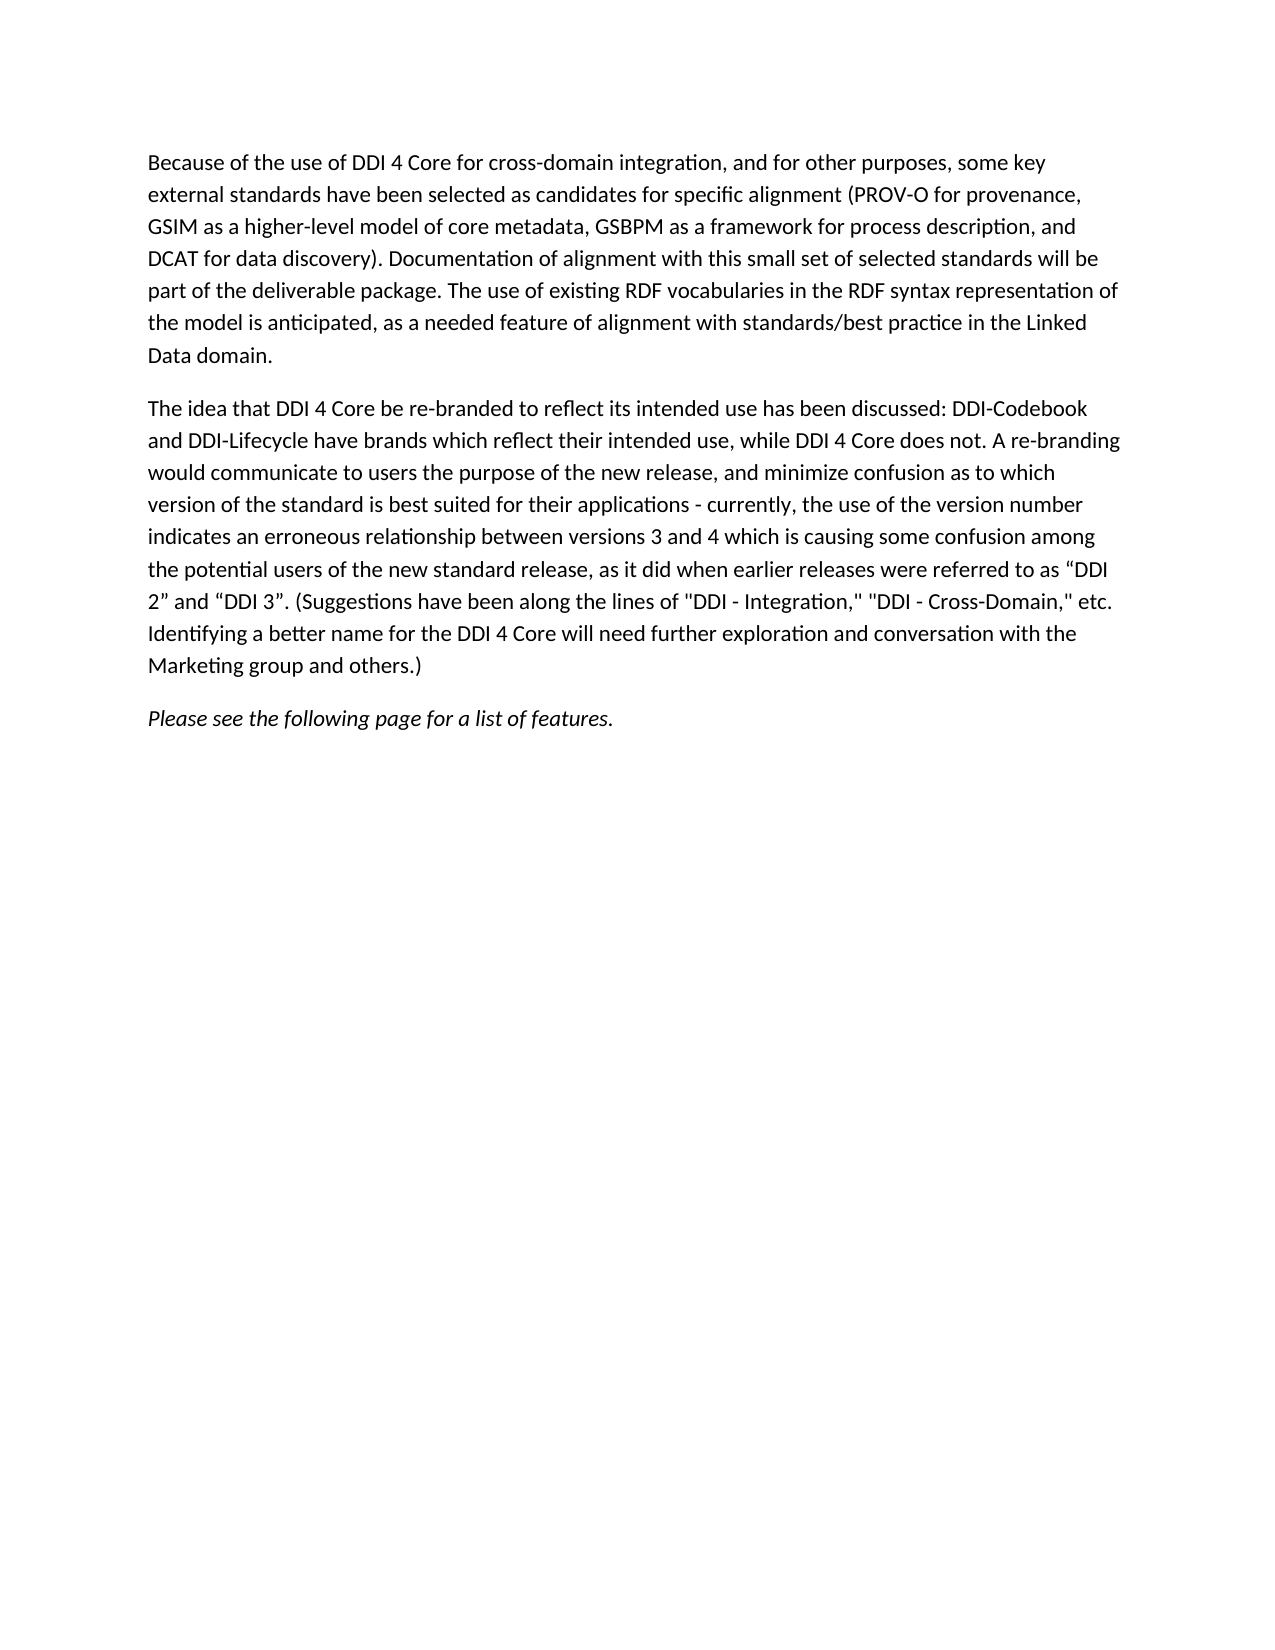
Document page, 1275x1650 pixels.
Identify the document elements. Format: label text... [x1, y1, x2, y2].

text The idea that DDI 4 Core be re-branded to reflect its intended use has been discussed: DDI-Codebook and DDI-Lifecycle have brands which reflect their intended use, while DDI 4 Core does not. A re-branding would communicate to users the purpose of the new release, and minimize confusion as to which version of the standard is best suited for their applications - currently, the use of the version number indicates an erroneous relationship between versions 3 and 4 which is causing some confusion among the potential users of the new standard release, as it did when earlier releases were referred to as “DDI 2” and “DDI 3”. (Suggestions have been along the lines of "DDI - Integration," "DDI - Cross-Domain," etc. Identifying a better name for the DDI 4 Core will need further exploration and conversation with the Marketing group and others.) [148, 394, 1127, 679]
text Because of the use of DDI 4 Core for cross-domain integration, and for other purposes, some key external standards have been selected as candidates for specific alignment (PROV-O for provenance, GSIM as a higher-level model of core metadata, GSBPM as a framework for process description, and DCAT for data discovery). Documentation of alignment with this small set of selected standards will be part of the deliverable package. The use of existing RDF vocabularies in the RDF syntax representation of the model is anticipated, as a needed feature of alignment with standards/best practice in the Linked Data domain. [148, 148, 1127, 369]
text Please see the following page for a list of features. [148, 704, 1127, 732]
